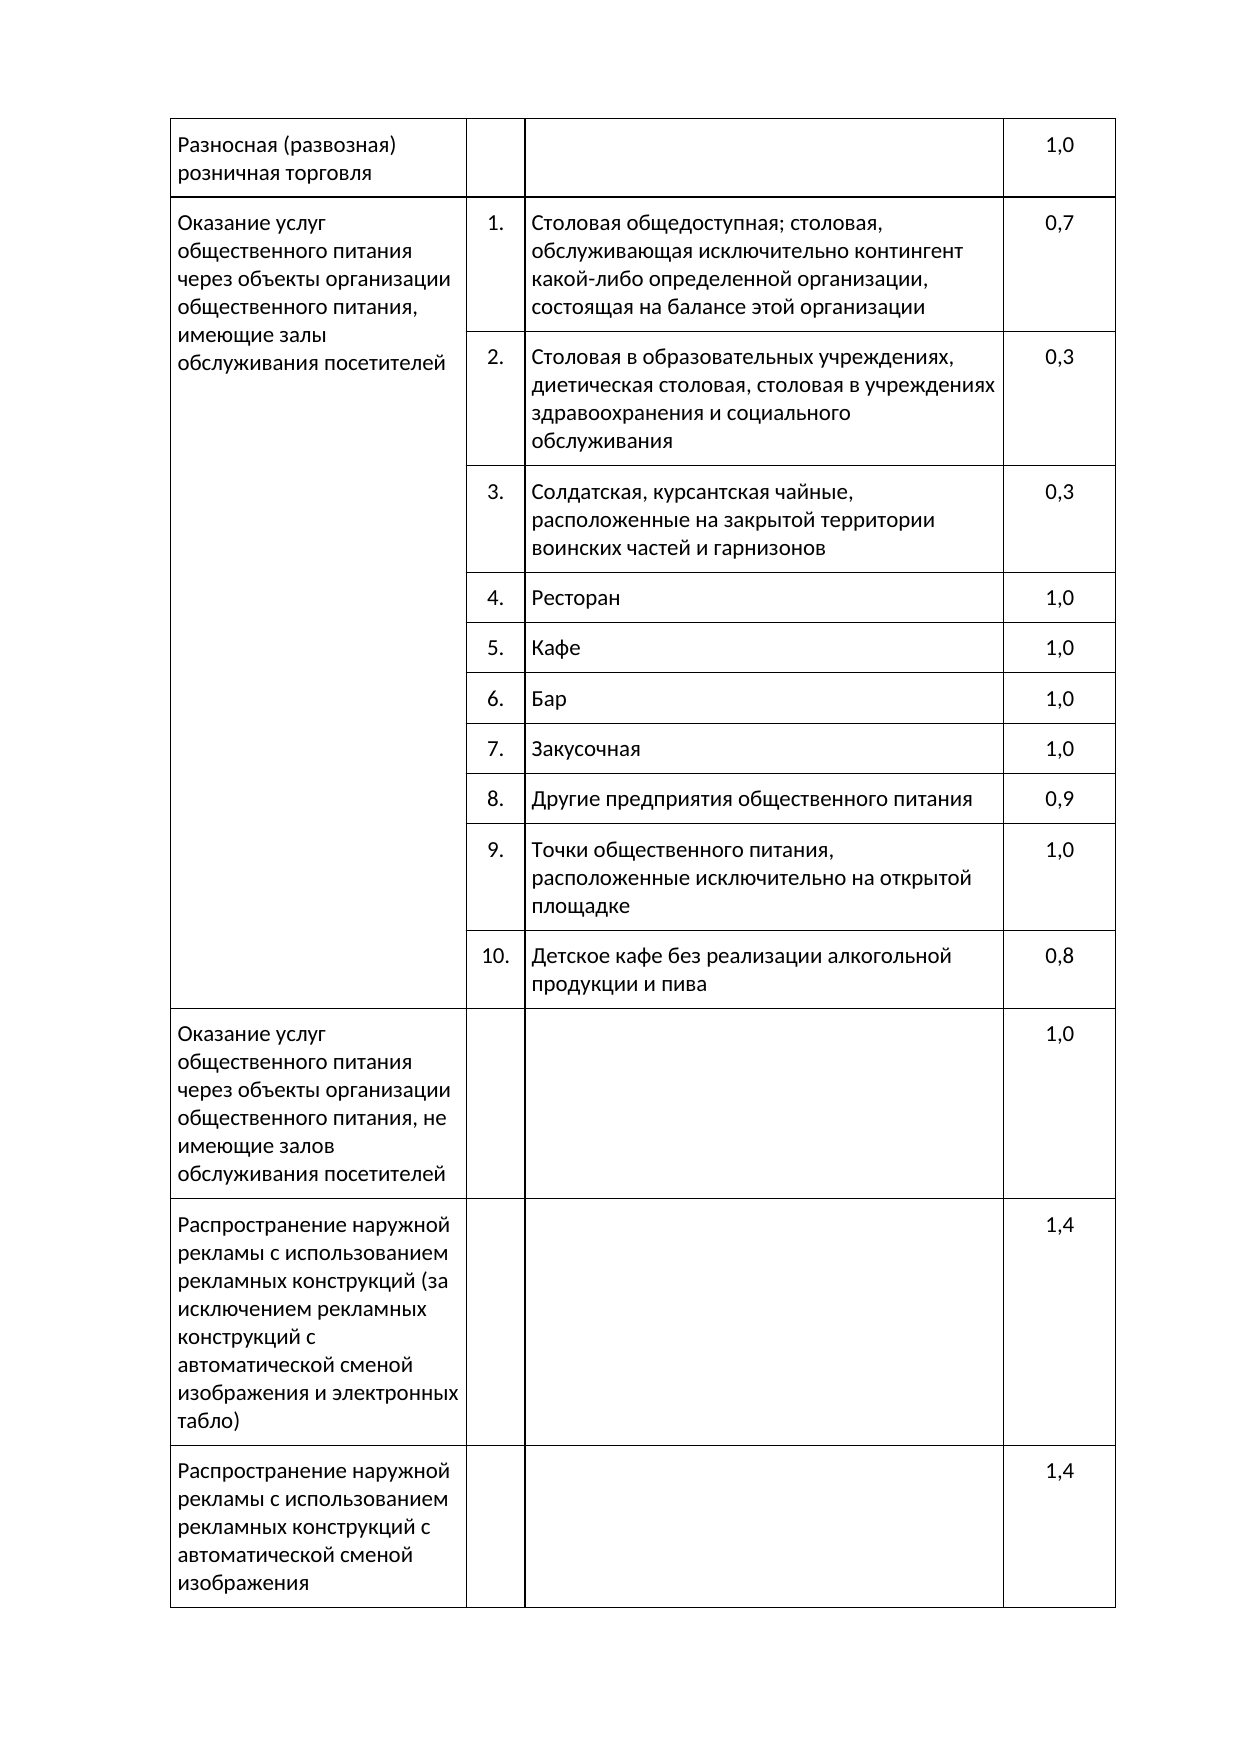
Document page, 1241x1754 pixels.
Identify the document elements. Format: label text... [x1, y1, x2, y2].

table_cell 1,0 [1004, 623, 1115, 672]
table_cell Столовая общедоступная; столовая, обслуживающая исключительно контингент какой-либо определенной организации, состоящая на балансе этой организации [526, 198, 1003, 331]
table_cell 1,0 [1004, 573, 1115, 622]
table_cell [526, 119, 1003, 196]
table_cell [467, 1009, 524, 1198]
table_cell 1,4 [1004, 1446, 1115, 1607]
table_cell Точки общественного питания, расположенные исключительно на открытой площадке [526, 824, 1003, 929]
table_cell 0,7 [1004, 198, 1115, 331]
table_cell 5. [467, 623, 524, 672]
table_cell [526, 1199, 1003, 1445]
table_cell Разносная (развозная) розничная торговля [171, 119, 466, 196]
table_cell Бар [526, 673, 1003, 722]
table_cell Оказание услуг общественного питания через объекты организации общественного питания, имеющие залы обслуживания посетителей [171, 198, 466, 1008]
table_cell 1,4 [1004, 1199, 1115, 1445]
table_cell Солдатская, курсантская чайные, расположенные на закрытой территории воинских частей и гарнизонов [526, 466, 1003, 572]
table_cell 7. [467, 724, 524, 773]
table_cell [467, 119, 524, 196]
table_cell Оказание услуг общественного питания через объекты организации общественного питания, не имеющие залов обслуживания посетителей [171, 1009, 466, 1198]
table_cell 0,3 [1004, 332, 1115, 465]
table_cell Распространение наружной рекламы с использованием рекламных конструкций с автоматической сменой изображения [171, 1446, 466, 1607]
table_cell [526, 1446, 1003, 1607]
table_cell 9. [467, 824, 524, 929]
table_cell 3. [467, 466, 524, 572]
table_cell 1,0 [1004, 724, 1115, 773]
table_cell [467, 1446, 524, 1607]
table_cell 1,0 [1004, 1009, 1115, 1198]
table_cell [467, 1199, 524, 1445]
table_cell 4. [467, 573, 524, 622]
table_cell Детское кафе без реализации алкогольной продукции и пива [526, 931, 1003, 1008]
table_cell Столовая в образовательных учреждениях, диетическая столовая, столовая в учреждениях здравоохранения и социального обслуживания [526, 332, 1003, 465]
table_cell [526, 1009, 1003, 1198]
table_cell 0,9 [1004, 774, 1115, 823]
table_cell 1,0 [1004, 824, 1115, 929]
table_cell Другие предприятия общественного питания [526, 774, 1003, 823]
table_cell 1,0 [1004, 673, 1115, 722]
table_cell 8. [467, 774, 524, 823]
table_cell 0,3 [1004, 466, 1115, 572]
table_cell 1,0 [1004, 119, 1115, 196]
table_cell Закусочная [526, 724, 1003, 773]
table_cell Кафе [526, 623, 1003, 672]
table_cell 2. [467, 332, 524, 465]
table_cell 1. [467, 198, 524, 331]
table_cell 0,8 [1004, 931, 1115, 1008]
table_cell 6. [467, 673, 524, 722]
table_cell Распространение наружной рекламы с использованием рекламных конструкций (за исключением рекламных конструкций с автоматической сменой изображения и электронных табло) [171, 1199, 466, 1445]
table_cell Ресторан [526, 573, 1003, 622]
table_cell 10. [467, 931, 524, 1008]
